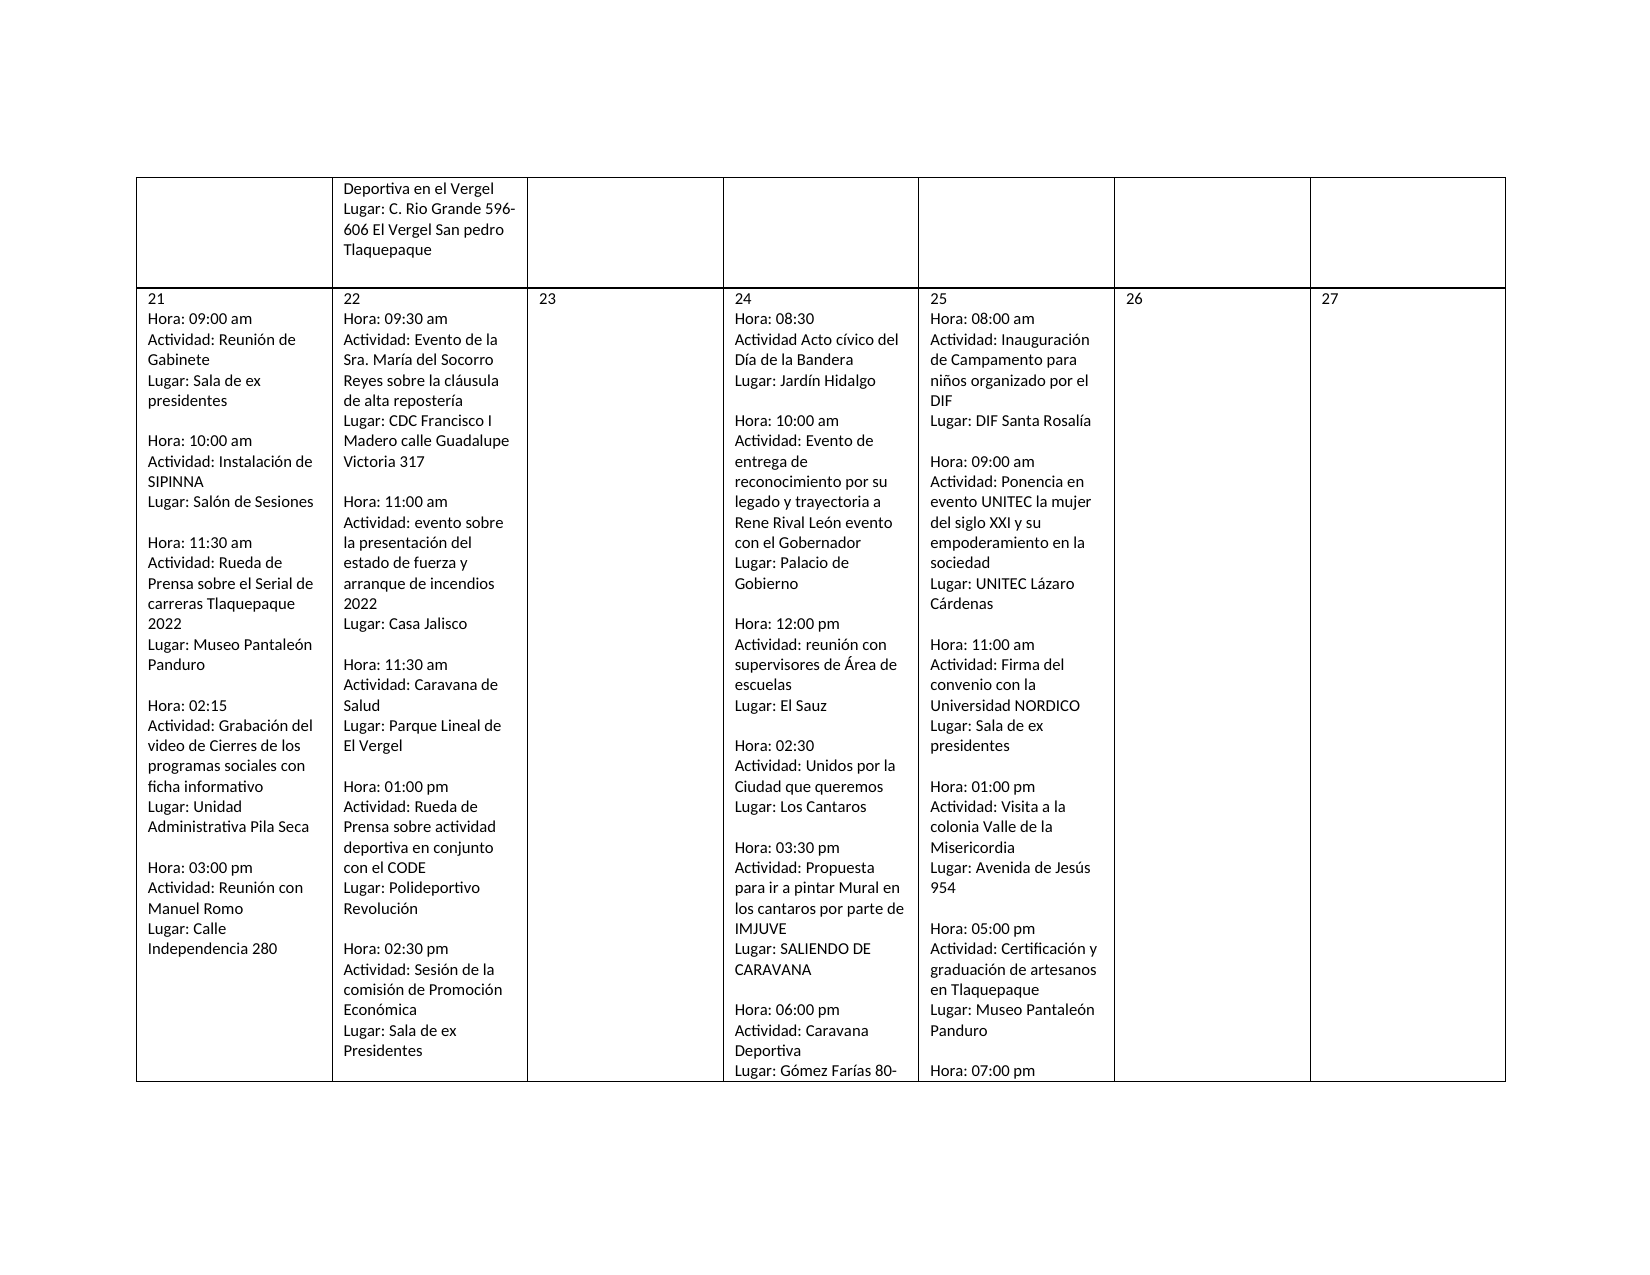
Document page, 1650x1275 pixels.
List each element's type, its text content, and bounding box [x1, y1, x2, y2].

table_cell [724, 289, 918, 1081]
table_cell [137, 289, 332, 1081]
table_cell 26 [1115, 289, 1310, 1081]
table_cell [333, 178, 527, 287]
table_cell 19 [1115, 178, 1310, 287]
table_cell 20 [1311, 178, 1505, 287]
table_cell 23 [528, 289, 723, 1081]
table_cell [919, 289, 1114, 1081]
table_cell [137, 178, 332, 287]
table_cell 27 [1311, 289, 1505, 1081]
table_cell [919, 178, 1114, 287]
table_cell 17 [724, 178, 918, 287]
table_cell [528, 178, 723, 287]
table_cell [333, 289, 527, 1081]
